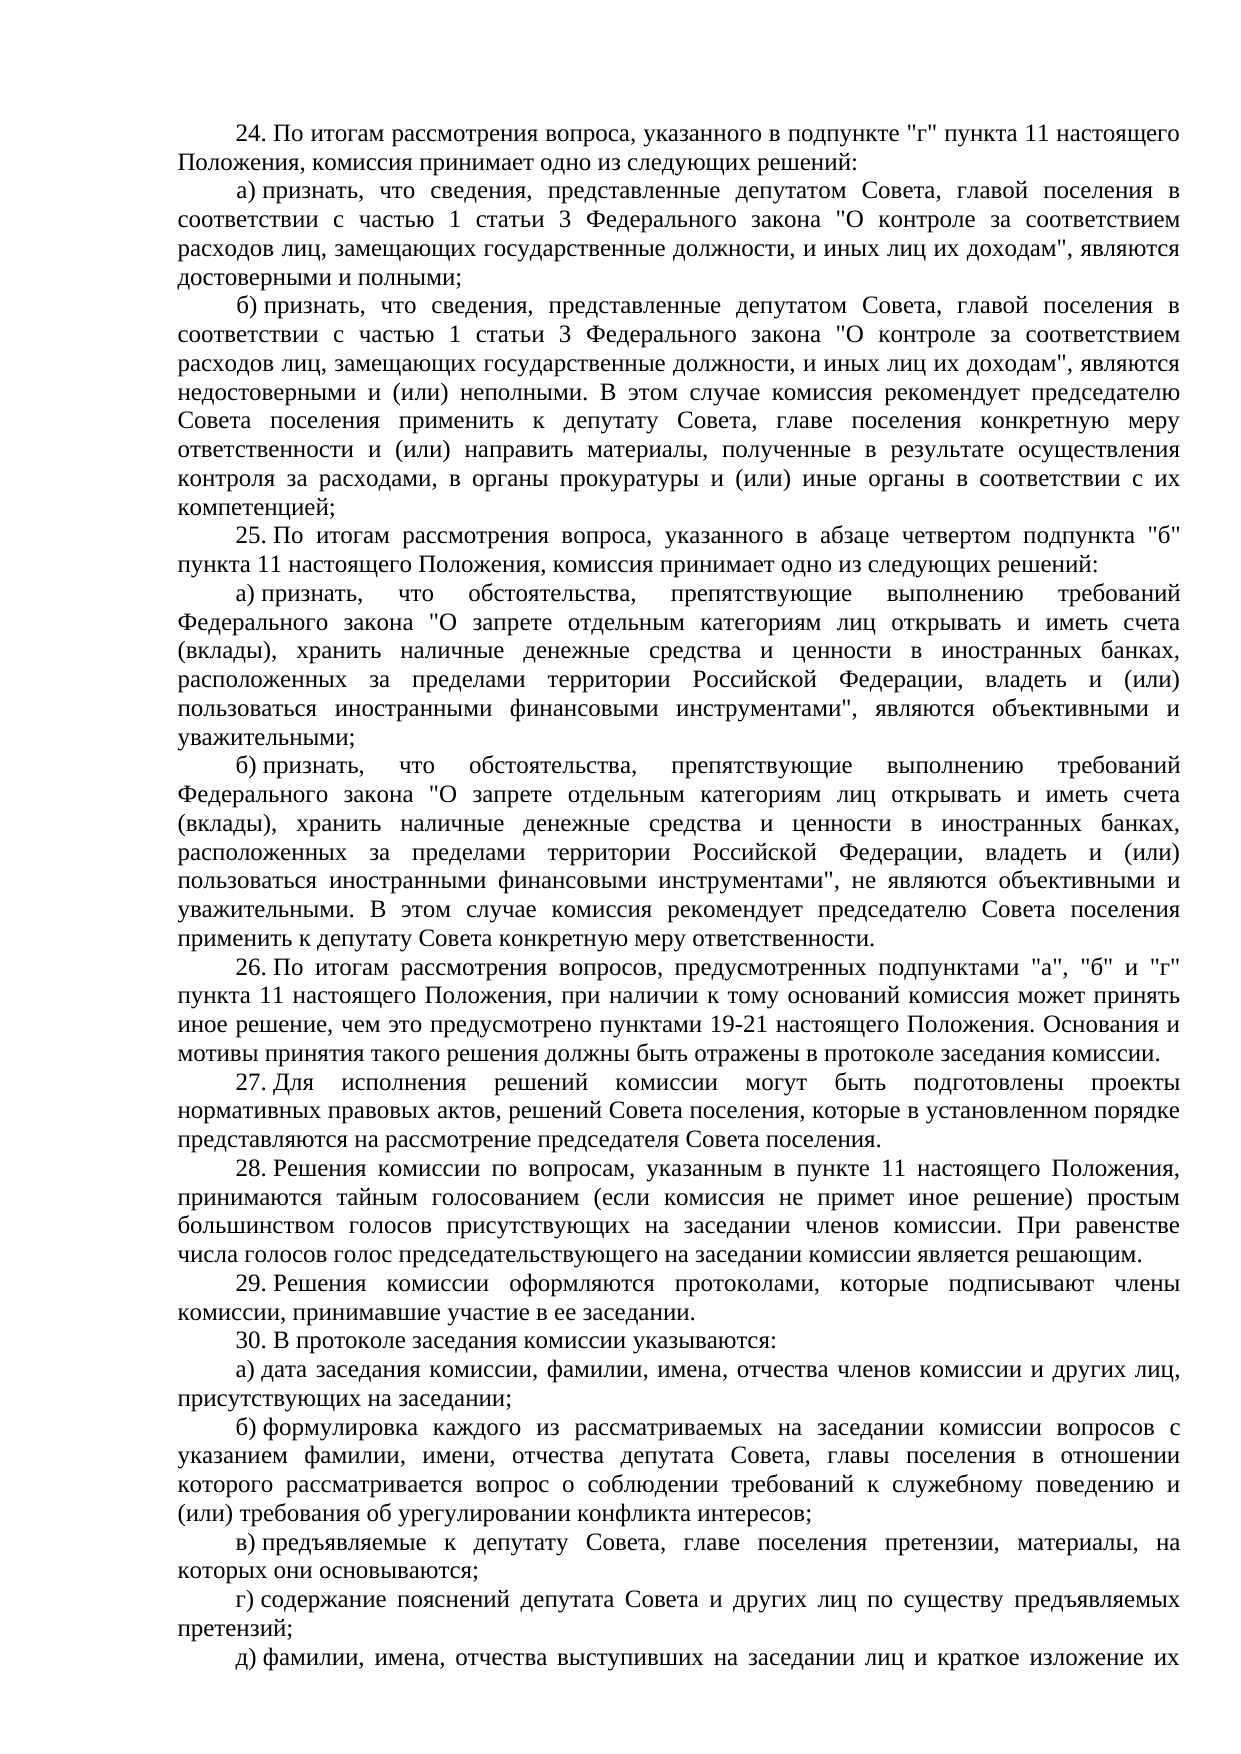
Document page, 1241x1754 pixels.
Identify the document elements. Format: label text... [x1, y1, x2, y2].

text 30. В протоколе заседания комиссии указываются: [177, 1326, 1181, 1354]
text г) содержание пояснений депутата Совета и других лиц по существу предъявляемых претензий; [177, 1584, 1181, 1642]
text а) дата заседания комиссии, фамилии, имена, отчества членов комиссии и других лиц, присутствующих на заседании; [177, 1354, 1181, 1412]
text а) признать, что обстоятельства, препятствующие выполнению требований Федерального закона "О запрете отдельным категориям лиц открывать и иметь счета (вклады), хранить наличные денежные средства и ценности в иностранных банках, расположенных за пределами территории Российской Федерации, владеть и (или) пользоваться иностранными финансовыми инструментами", являются объективными и уважительными; [177, 578, 1181, 751]
text 28. Решения комиссии по вопросам, указанным в пункте 11 настоящего Положения, принимаются тайным голосованием (если комиссия не примет иное решение) простым большинством голосов присутствующих на заседании членов комиссии. При равенстве числа голосов голос председательствующего на заседании комиссии является решающим. [177, 1153, 1181, 1268]
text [177, 1642, 1181, 1671]
text 26. По итогам рассмотрения вопросов, предусмотренных подпунктами "а", "б" и "г" пункта 11 настоящего Положения, при наличии к тому оснований комиссия может принять иное решение, чем это предусмотрено пунктами 19-21 настоящего Положения. Основания и мотивы принятия такого решения должны быть отражены в протоколе заседания комиссии. [177, 952, 1181, 1067]
text в) предъявляемые к депутату Совета, главе поселения претензии, материалы, на которых они основываются; [177, 1527, 1181, 1584]
text б) признать, что сведения, представленные депутатом Совета, главой поселения в соответствии с частью 1 статьи 3 Федерального закона "О контроле за соответствием расходов лиц, замещающих государственные должности, и иных лиц их доходам", являются недостоверными и (или) неполными. В этом случае комиссия рекомендует председателю Совета поселения применить к депутату Совета, главе поселения конкретную меру ответственности и (или) направить материалы, полученные в результате осуществления контроля за расходами, в органы прокуратуры и (или) иные органы в соответствии с их компетенцией; [177, 291, 1181, 521]
text 29. Решения комиссии оформляются протоколами, которые подписывают члены комиссии, принимавшие участие в ее заседании. [177, 1268, 1181, 1326]
text 27. Для исполнения решений комиссии могут быть подготовлены проекты нормативных правовых актов, решений Совета поселения, которые в установленном порядке представляются на рассмотрение председателя Совета поселения. [177, 1067, 1181, 1153]
text 24. По итогам рассмотрения вопроса, указанного в подпункте "г" пункта 11 настоящего Положения, комиссия принимает одно из следующих решений: [177, 118, 1181, 176]
text б) формулировка каждого из рассматриваемых на заседании комиссии вопросов с указанием фамилии, имени, отчества депутата Совета, главы поселения в отношении которого рассматривается вопрос о соблюдении требований к служебному поведению и (или) требования об урегулировании конфликта интересов; [177, 1412, 1181, 1527]
text а) признать, что сведения, представленные депутатом Совета, главой поселения в соответствии с частью 1 статьи 3 Федерального закона "О контроле за соответствием расходов лиц, замещающих государственные должности, и иных лиц их доходам", являются достоверными и полными; [177, 176, 1181, 291]
text 25. По итогам рассмотрения вопроса, указанного в абзаце четвертом подпункта "б" пункта 11 настоящего Положения, комиссия принимает одно из следующих решений: [177, 521, 1181, 578]
text б) признать, что обстоятельства, препятствующие выполнению требований Федерального закона "О запрете отдельным категориям лиц открывать и иметь счета (вклады), хранить наличные денежные средства и ценности в иностранных банках, расположенных за пределами территории Российской Федерации, владеть и (или) пользоваться иностранными финансовыми инструментами", не являются объективными и уважительными. В этом случае комиссия рекомендует председателю Совета поселения применить к депутату Совета конкретную меру ответственности. [177, 751, 1181, 952]
